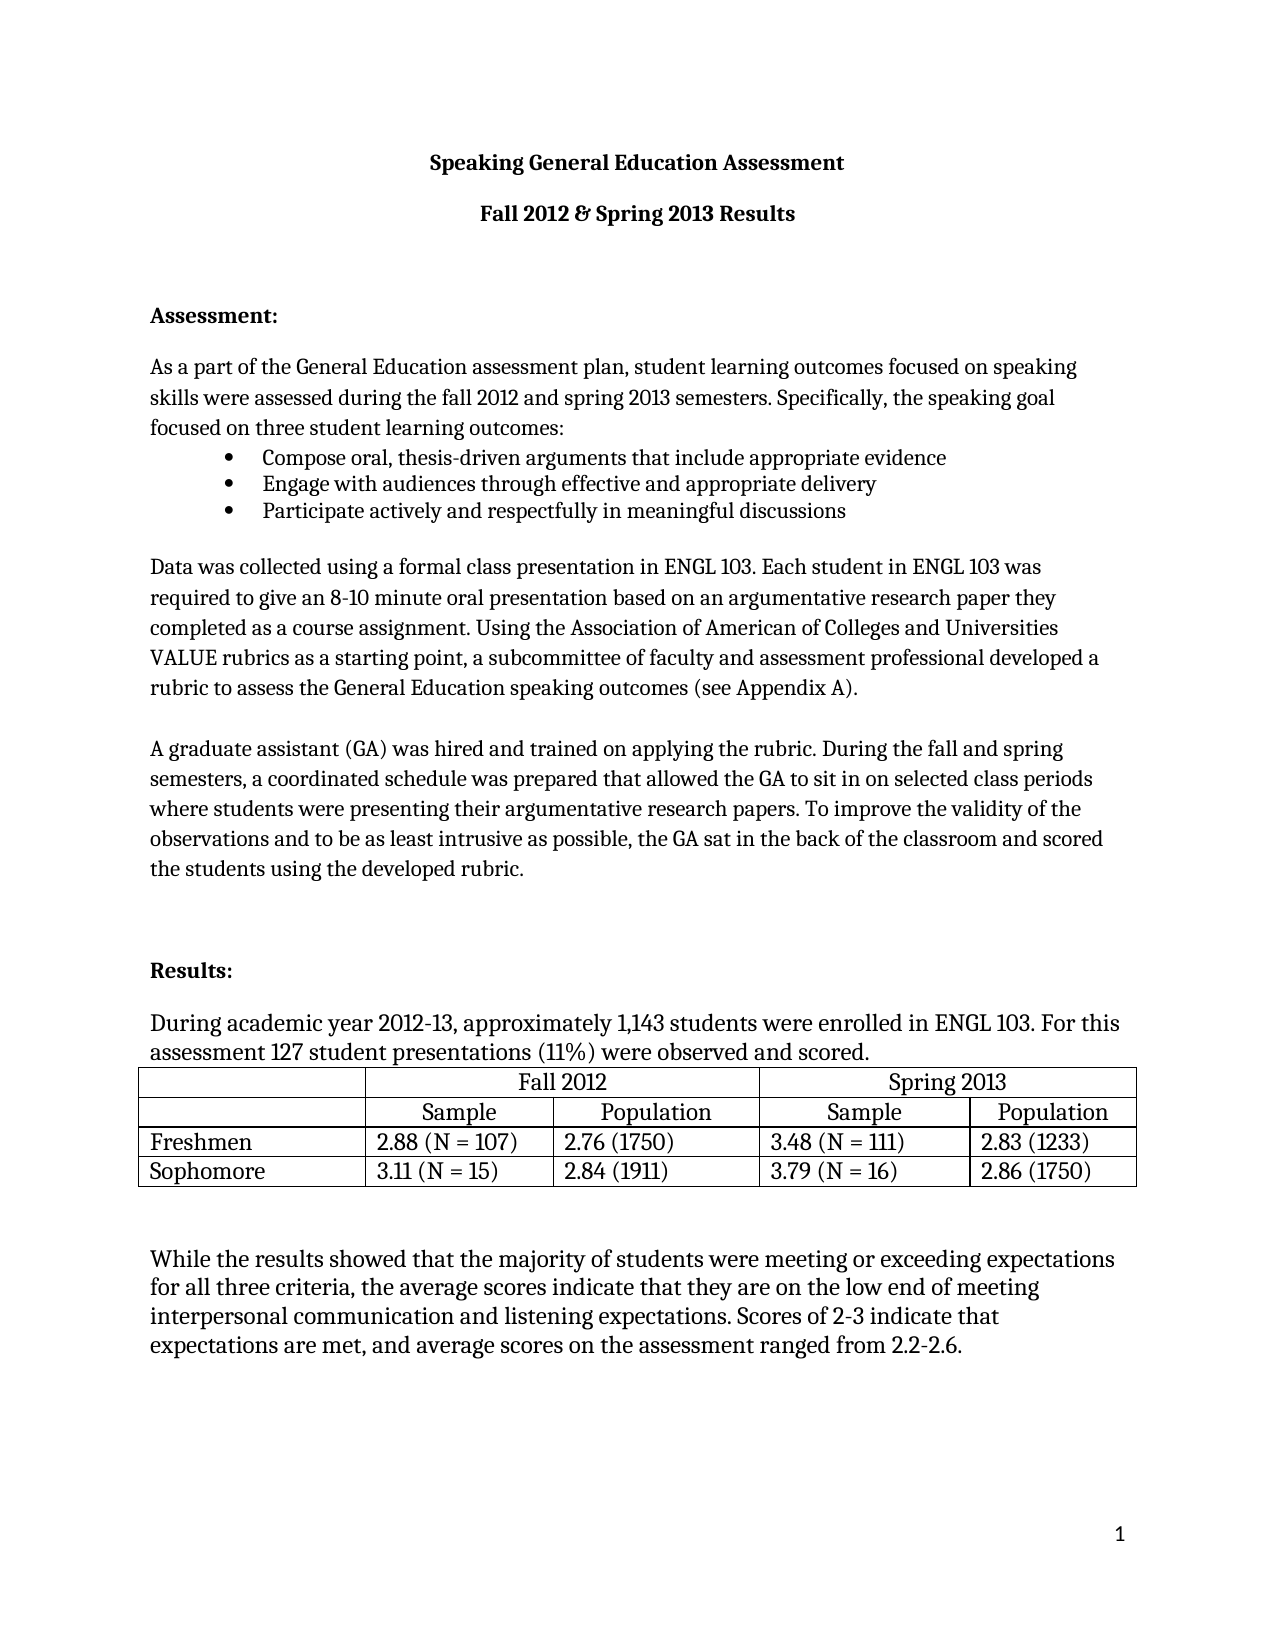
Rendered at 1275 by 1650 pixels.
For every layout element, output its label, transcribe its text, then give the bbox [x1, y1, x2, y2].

list Compose oral, thesis-driven arguments that include appropriate evidence [225, 445, 1125, 471]
table_cell Sophomore [139, 1157, 365, 1186]
table_cell 3.11 (N = 15) [366, 1157, 553, 1186]
table_cell Freshmen [139, 1128, 365, 1156]
list Engage with audiences through effective and appropriate delivery [225, 471, 1125, 497]
table_cell 2.86 (1750) [971, 1157, 1136, 1186]
text During academic year 2012-13, approximately 1,143 students were enrolled in ENGL 103. For this assessment 127 student presentations (11%) were observed and scored. [150, 1009, 1125, 1067]
list Data was collected using a formal class presentation in ENGL 103. Each student in ENGL 103 was required to give an 8-10 minute oral presentation based on an argumentative research paper they completed as a course assignment. Using the Association of American of Colleges and Universities VALUE rubrics as a starting point, a subcommittee of faculty and assessment professional developed a rubric to assess the General Education speaking outcomes (see Appendix A). [150, 554, 1125, 701]
table_header [139, 1068, 365, 1097]
table_cell Population [971, 1098, 1136, 1126]
list As a part of the General Education assessment plan, student learning outcomes focused on speaking skills were assessed during the fall 2012 and spring 2013 semesters. Specifically, the speaking goal focused on three student learning outcomes: [150, 354, 1125, 441]
table_cell 2.88 (N = 107) [366, 1128, 553, 1156]
text Assessment: [150, 303, 1125, 329]
text Results: [150, 958, 1125, 984]
table_cell 2.83 (1233) [971, 1128, 1136, 1156]
table_cell Sample [760, 1098, 969, 1126]
text Speaking General Education Assessment [150, 150, 1125, 176]
table_cell 2.76 (1750) [554, 1128, 759, 1156]
table_cell Population [554, 1098, 759, 1126]
text While the results showed that the majority of students were meeting or exceeding expectations for all three criteria, the average scores indicate that they are on the low end of meeting interpersonal communication and listening expectations. Scores of 2-3 indicate that expectations are met, and average scores on the assessment ranged from 2.2-2.6. [150, 1244, 1125, 1359]
list Participate actively and respectfully in meaningful discussions [225, 497, 1125, 524]
table_cell 2.84 (1911) [554, 1157, 759, 1186]
table_cell 3.48 (N = 111) [760, 1128, 969, 1156]
table_cell [139, 1098, 365, 1126]
list A graduate assistant (GA) was hired and trained on applying the rubric. During the fall and spring semesters, a coordinated schedule was prepared that allowed the GA to sit in on selected class periods where students were presenting their argumentative research papers. To improve the validity of the observations and to be as least intrusive as possible, the GA sat in the back of the classroom and scored the students using the developed rubric. [150, 735, 1125, 882]
table_header Spring 2013 [760, 1068, 1136, 1097]
table_cell Sample [366, 1098, 553, 1126]
table_header Fall 2012 [366, 1068, 759, 1097]
table_cell 3.79 (N = 16) [760, 1157, 969, 1186]
text Fall 2012 & Spring 2013 Results [150, 201, 1125, 227]
